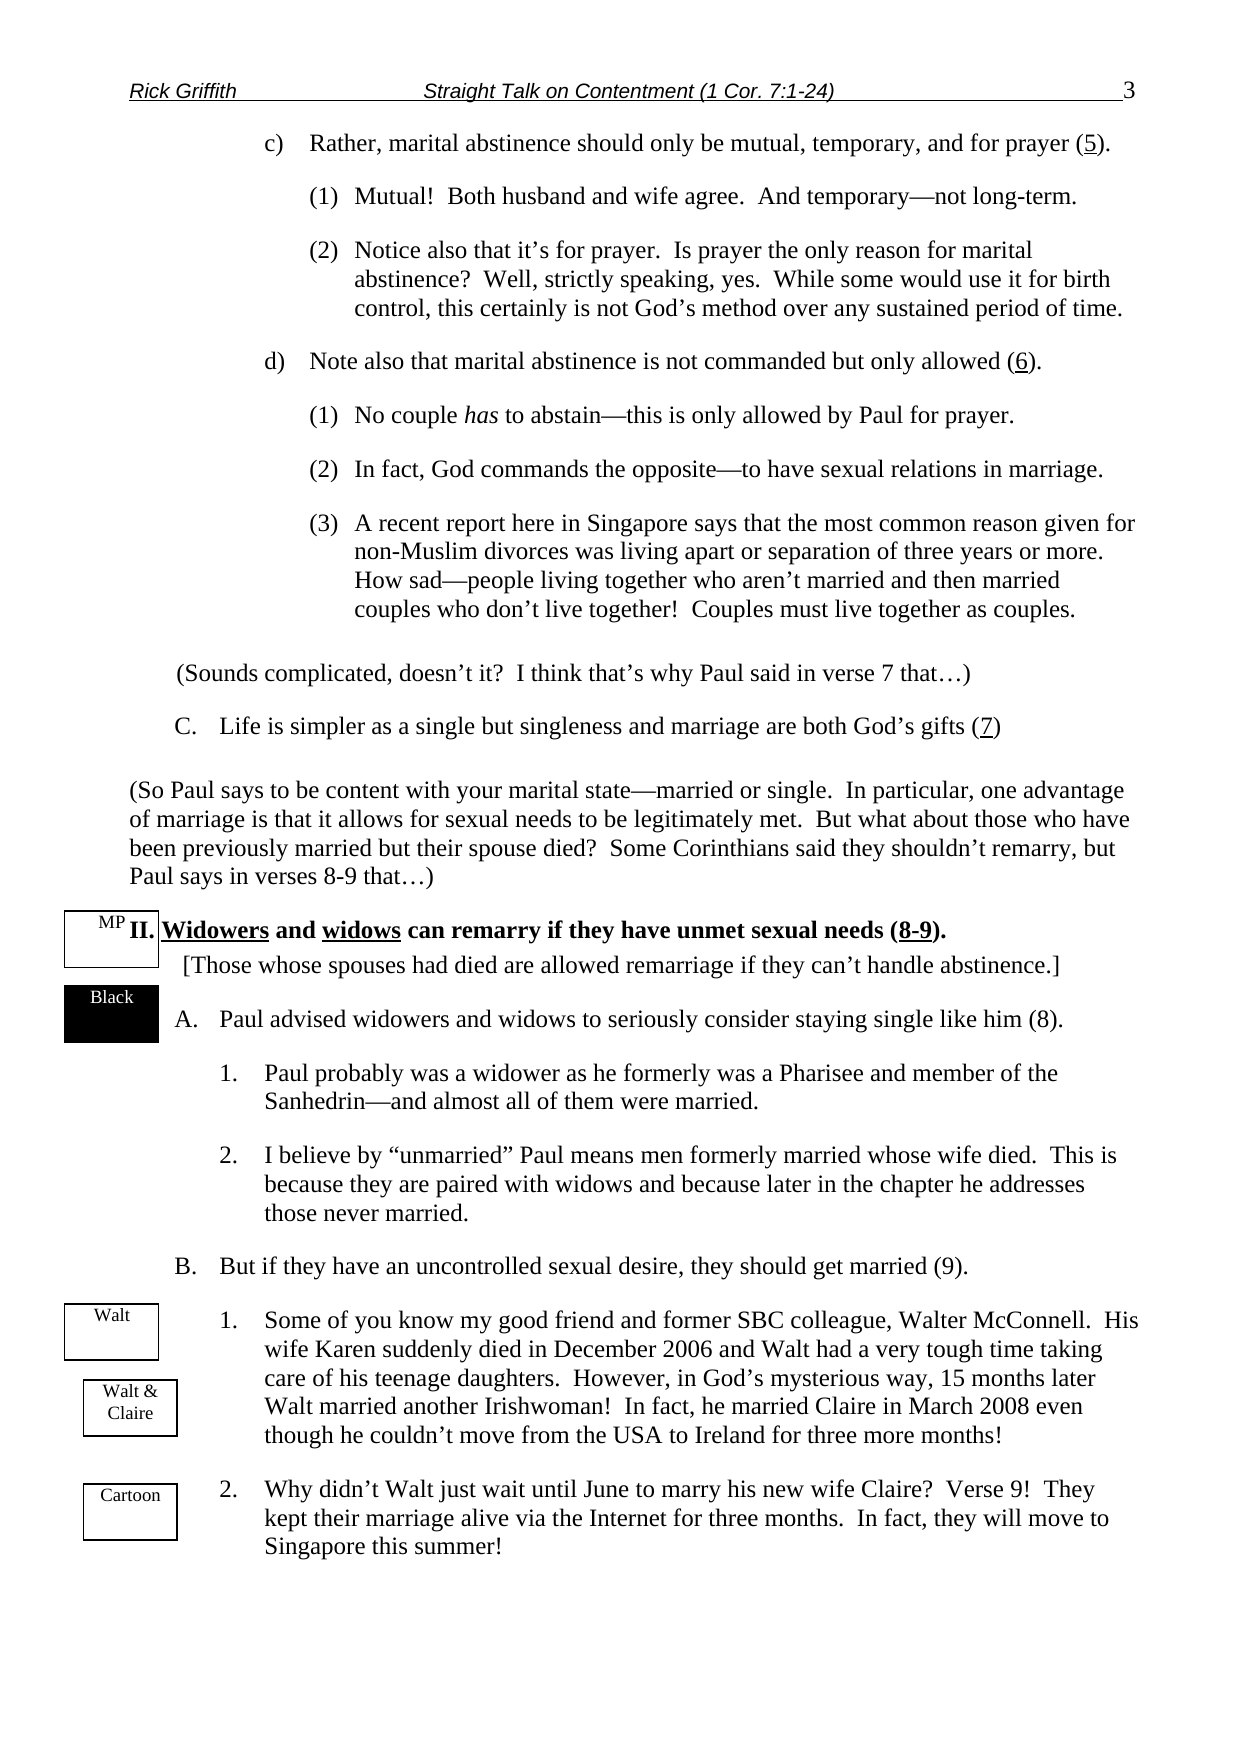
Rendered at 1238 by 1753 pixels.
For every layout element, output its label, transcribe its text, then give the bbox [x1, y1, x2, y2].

subtitle A recent report here in Singapore says that the most common reason given for non-Muslim divorces was living apart or separation of three years or more. How sad—people living together who aren’t married and then married couples who don’t live together! Couples must live together as couples. [309, 508, 1142, 623]
subtitle Note also that marital abstinence is not commanded but only allowed (6). [264, 346, 1142, 375]
text (Sounds complicated, doesn’t it? I think that’s why Paul said in verse 7 that…) [176, 658, 1142, 686]
subtitle Life is simpler as a single but singleness and marriage are both God’s gifts (7) [174, 711, 1142, 740]
subtitle Notice also that it’s for prayer. Is prayer the only reason for marital abstinence? Well, strictly speaking, yes. While some would use it for birth control, this certainly is not God’s method over any sustained period of time. [309, 235, 1142, 321]
subtitle But if they have an uncontrolled sexual desire, they should get married (9). [174, 1251, 1142, 1280]
subtitle Some of you know my good friend and former SBC colleague, Walter McConnell. His wife Karen suddenly died in December 2006 and Walt had a very tough time taking care of his teenage daughters. However, in God’s mysterious way, 15 months later Walt married another Irishwoman! In fact, he married Claire in March 2008 even though he couldn’t move from the USA to Ireland for three more months! [219, 1305, 1142, 1449]
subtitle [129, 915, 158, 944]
subtitle No couple has to abstain—this is only allowed by Paul for prayer. [309, 400, 1142, 429]
subtitle II. Widowers and widows can remarry if they have unmet sexual needs (8-9). [159, 915, 1142, 944]
text [Those whose spouses had died are allowed remarriage if they can’t handle abstinence.] [176, 950, 1142, 979]
subtitle Paul advised widowers and widows to seriously consider staying single like him (8). [174, 1004, 1142, 1033]
subtitle Why didn’t Walt just wait until June to marry his new wife Claire? Verse 9! They kept their marriage alive via the Internet for three months. In fact, they will move to Singapore this summer! [219, 1474, 1142, 1560]
subtitle In fact, God commands the opposite—to have sexual relations in marriage. [309, 454, 1142, 483]
subtitle Mutual! Both husband and wife agree. And temporary—not long-term. [309, 181, 1142, 210]
text (So Paul says to be content with your marital state—married or single. In particular, one advantage of marriage is that it allows for sexual needs to be legitimately met. But what about those who have been previously married but their spouse died? Some Corinthians said they shouldn’t remarry, but Paul says in verses 8-9 that…) [129, 775, 1142, 890]
subtitle Paul probably was a widower as he formerly was a Pharisee and member of the Sanhedrin—and almost all of them were married. [219, 1058, 1142, 1115]
subtitle I believe by “unmarried” Paul means men formerly married whose wife died. This is because they are paired with widows and because later in the chapter he addresses those never married. [219, 1140, 1142, 1226]
subtitle Rather, marital abstinence should only be mutual, temporary, and for prayer (5). [264, 128, 1142, 156]
